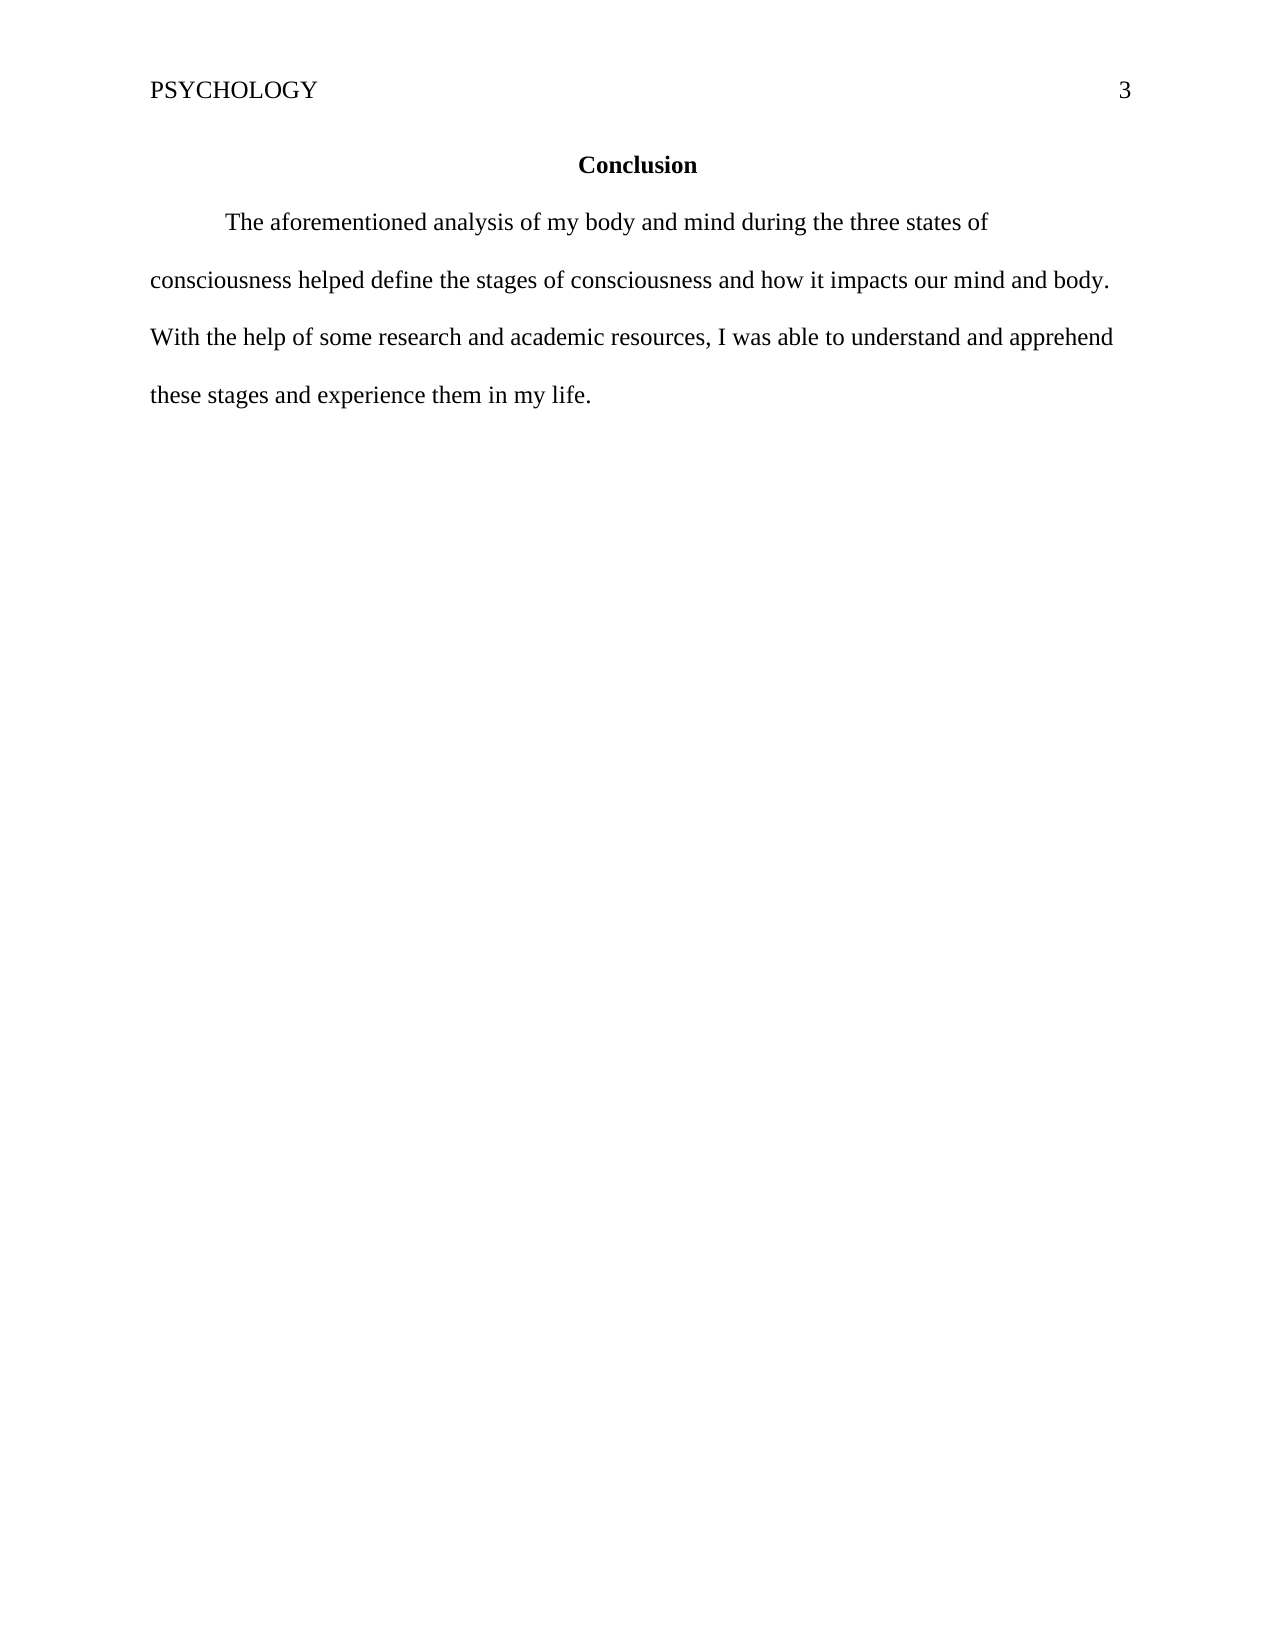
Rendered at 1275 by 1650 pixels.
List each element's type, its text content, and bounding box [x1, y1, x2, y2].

text Conclusion [150, 150, 1125, 179]
text The aforementioned analysis of my body and mind during the three states of consciousness helped define the stages of consciousness and how it impacts our mind and body. With the help of some research and academic resources, I was able to understand and apprehend these stages and experience them in my life. [150, 207, 1125, 409]
